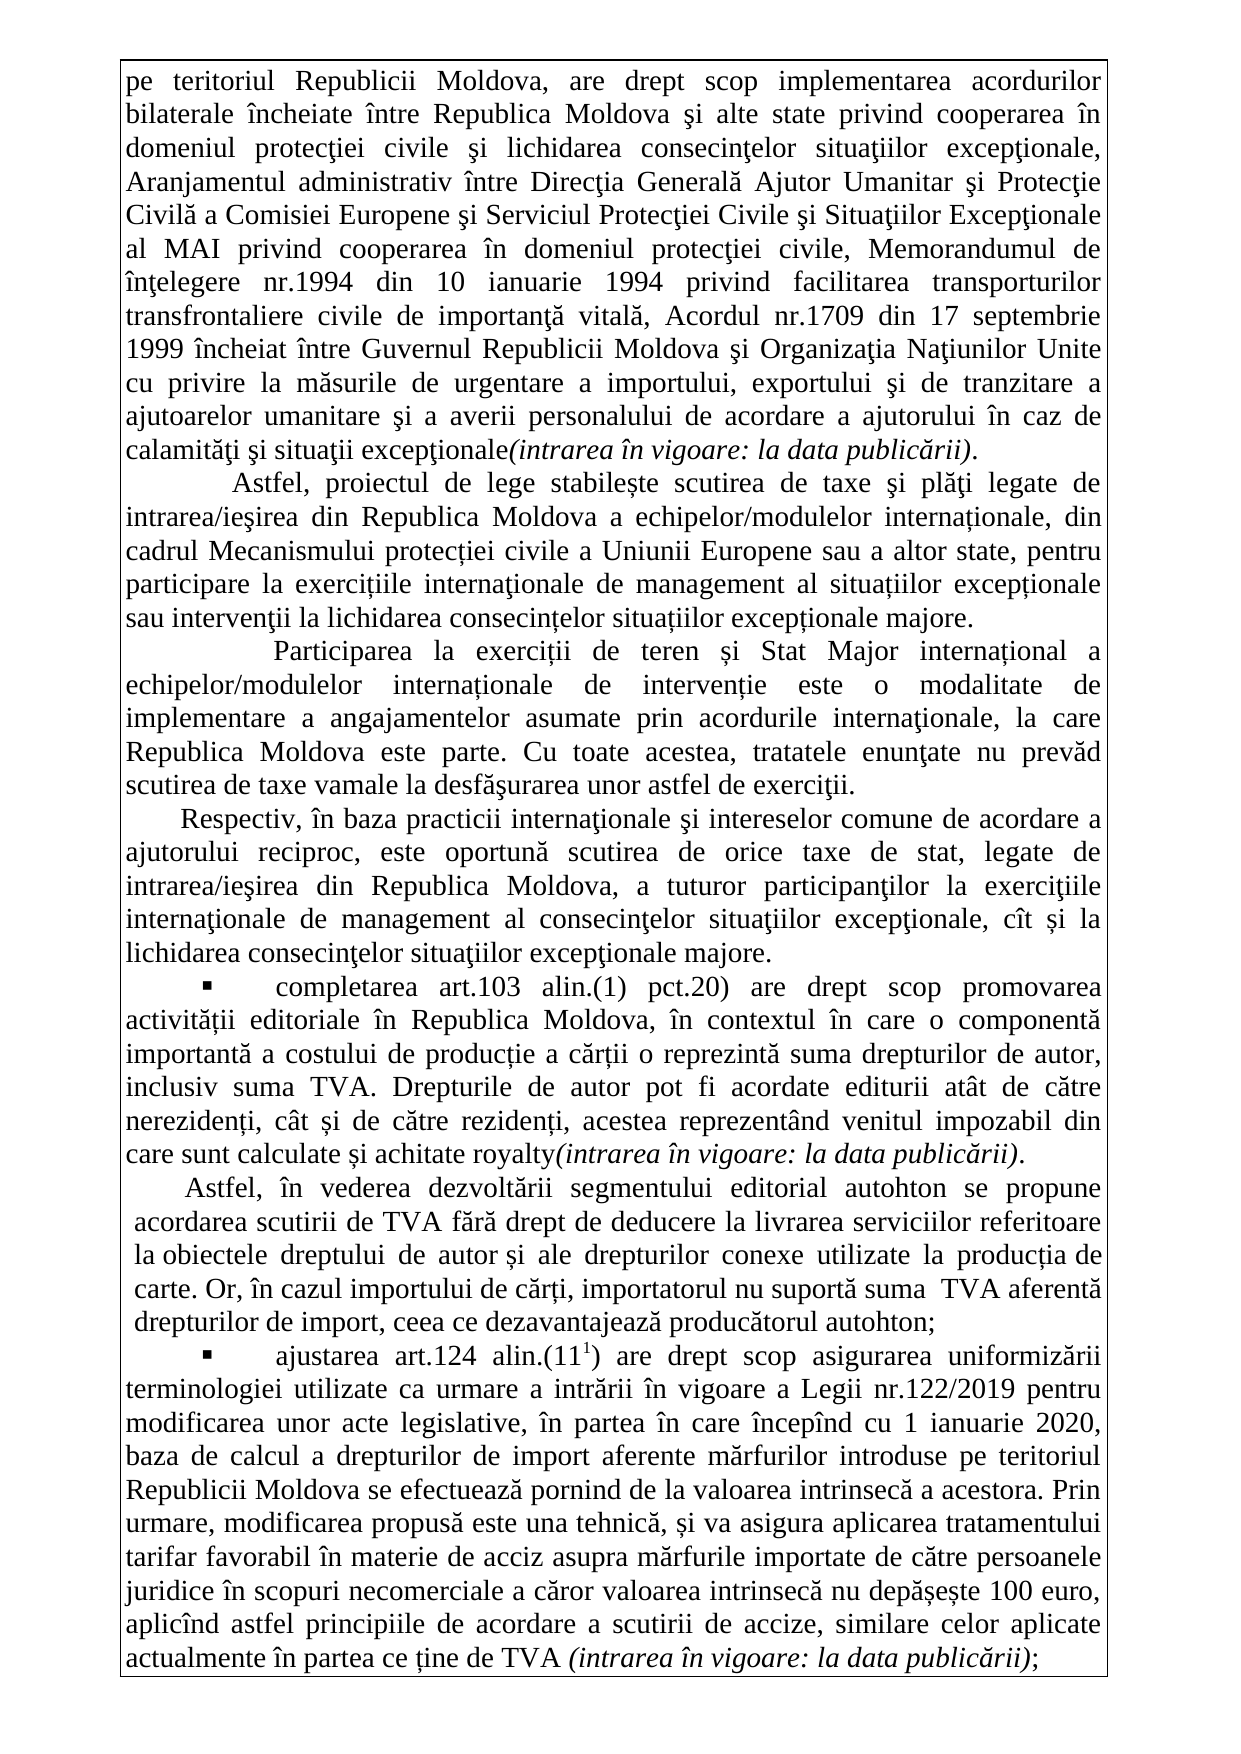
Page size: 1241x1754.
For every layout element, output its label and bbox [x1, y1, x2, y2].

table_cell [121, 61, 1107, 1676]
